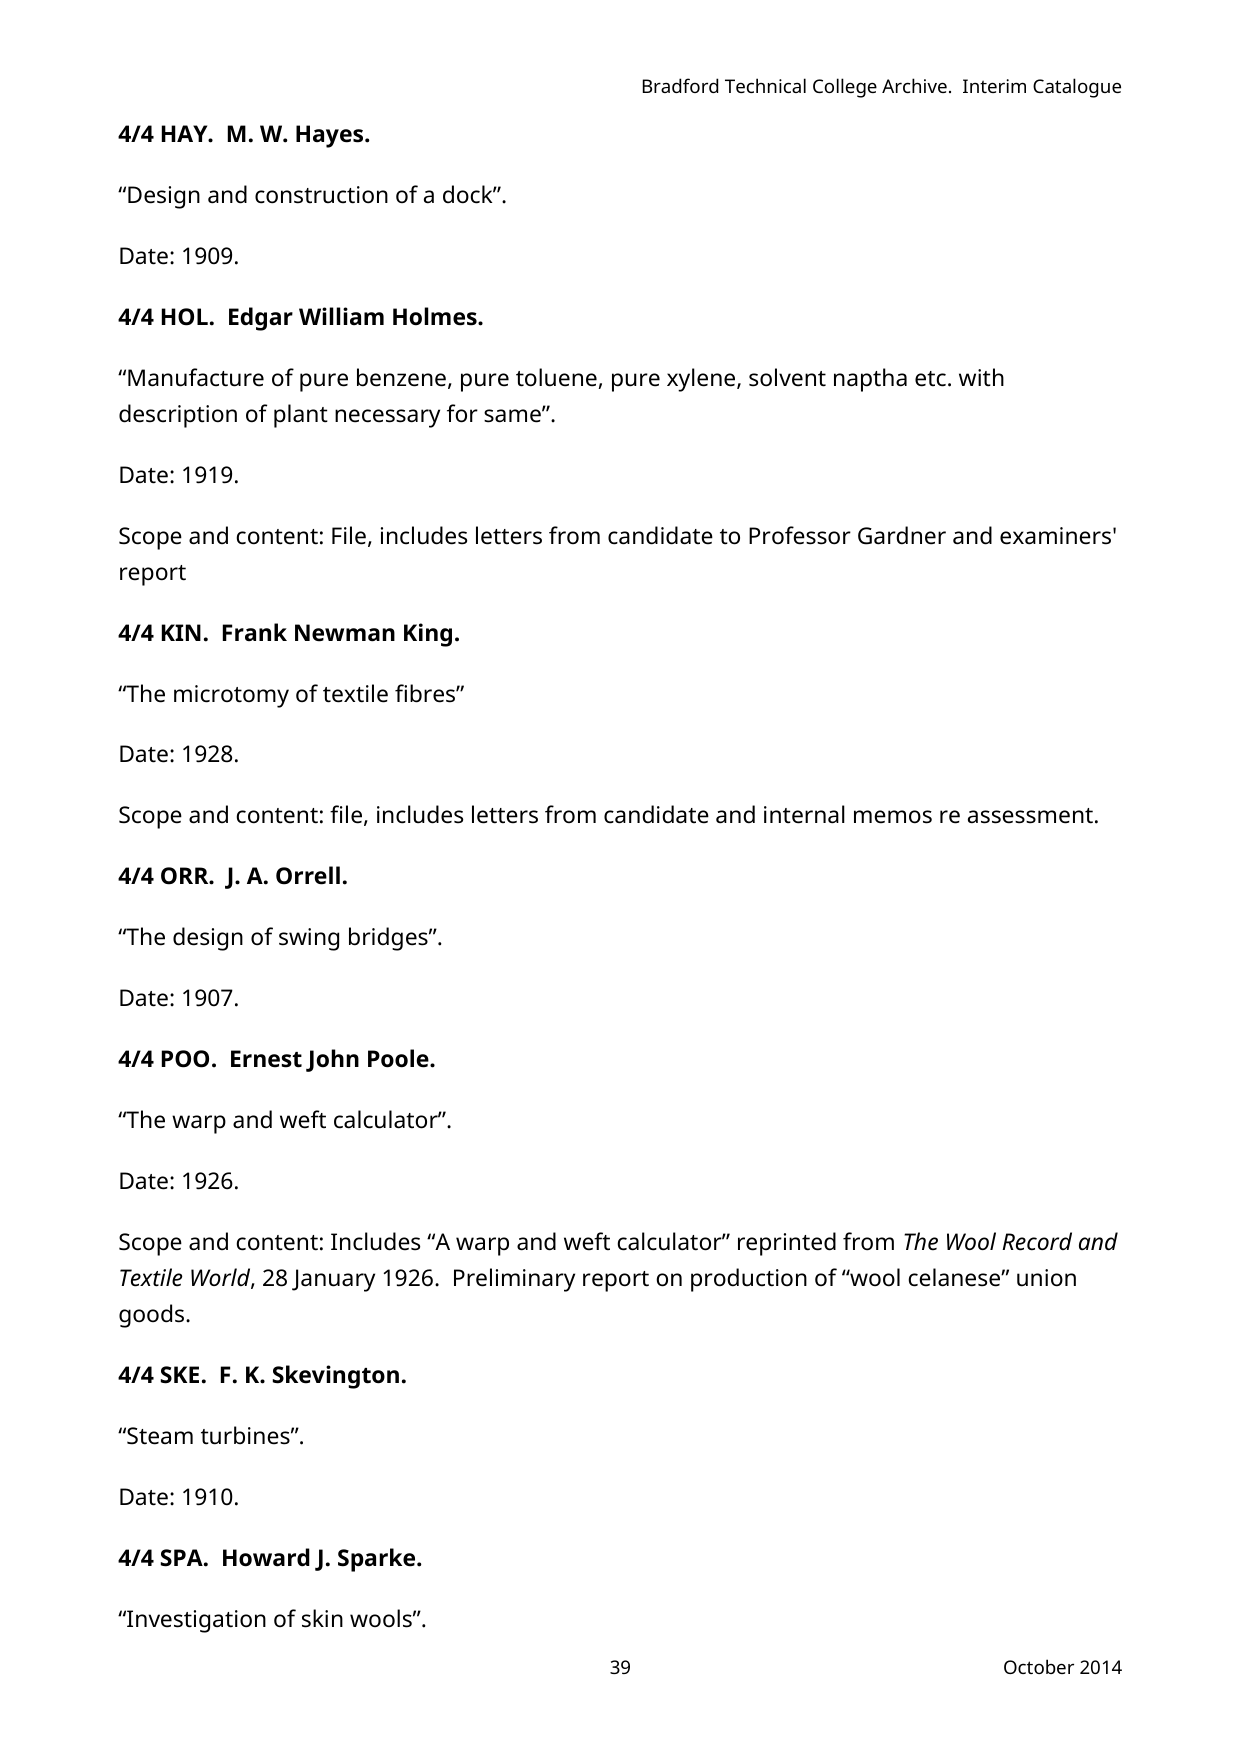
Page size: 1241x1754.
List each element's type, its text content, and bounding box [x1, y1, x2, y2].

text Scope and content: file, includes letters from candidate and internal memos re assessment. [118, 799, 1122, 831]
text “Manufacture of pure benzene, pure toluene, pure xylene, solvent naptha etc. with description of plant necessary for same”. [118, 362, 1122, 429]
text Date: 1907. [118, 982, 1122, 1013]
text “The design of swing bridges”. [118, 921, 1122, 952]
text “Steam turbines”. [118, 1420, 1122, 1451]
text “The warp and weft calculator”. [118, 1104, 1122, 1135]
text 4/4 HOL. Edgar William Holmes. [118, 301, 1122, 332]
text Scope and content: File, includes letters from candidate to Professor Gardner and examiners' report [118, 520, 1122, 587]
text Date: 1926. [118, 1165, 1122, 1196]
text “Design and construction of a dock”. [118, 179, 1122, 210]
text 4/4 ORR. J. A. Orrell. [118, 860, 1122, 892]
text Date: 1910. [118, 1481, 1122, 1512]
text Date: 1919. [118, 459, 1122, 490]
text 4/4 SKE. F. K. Skevington. [118, 1359, 1122, 1390]
text Date: 1928. [118, 738, 1122, 770]
text 4/4 POO. Ernest John Poole. [118, 1043, 1122, 1074]
text 4/4 HAY. M. W. Hayes. [118, 118, 1122, 149]
text Scope and content: Includes “A warp and weft calculator” reprinted from The Wool Record and Textile World, 28 January 1926. Preliminary report on production of “wool celanese” union goods. [118, 1226, 1122, 1329]
text 4/4 KIN. Frank Newman King. [118, 617, 1122, 648]
text “The microtomy of textile fibres” [118, 677, 1122, 709]
text “Investigation of skin wools”. [118, 1602, 1122, 1634]
text 4/4 SPA. Howard J. Sparke. [118, 1542, 1122, 1573]
text Date: 1909. [118, 240, 1122, 271]
